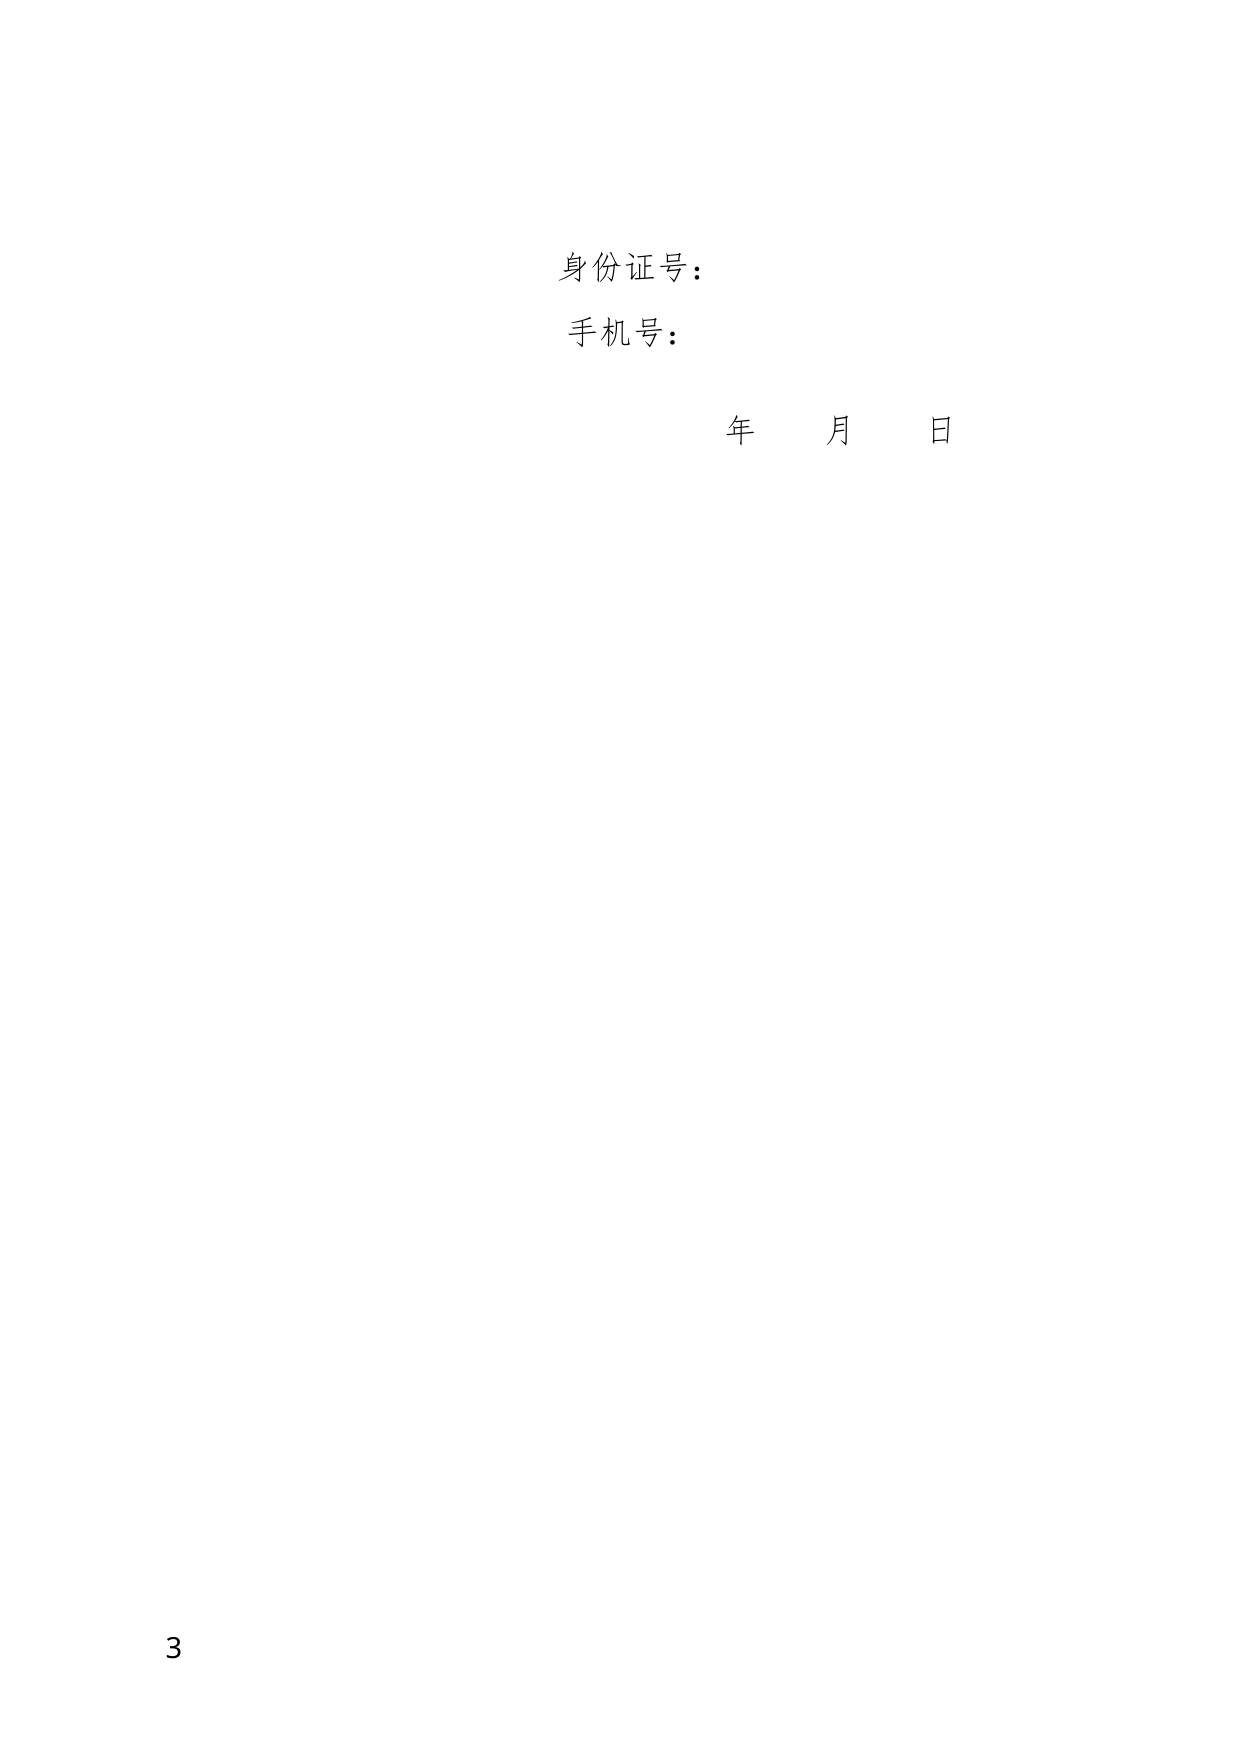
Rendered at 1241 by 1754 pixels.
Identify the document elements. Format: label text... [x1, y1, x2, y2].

text 身份证号： [176, 233, 1087, 298]
text 年 月 日 [176, 363, 1087, 460]
text 手机号： [165, 298, 1087, 363]
